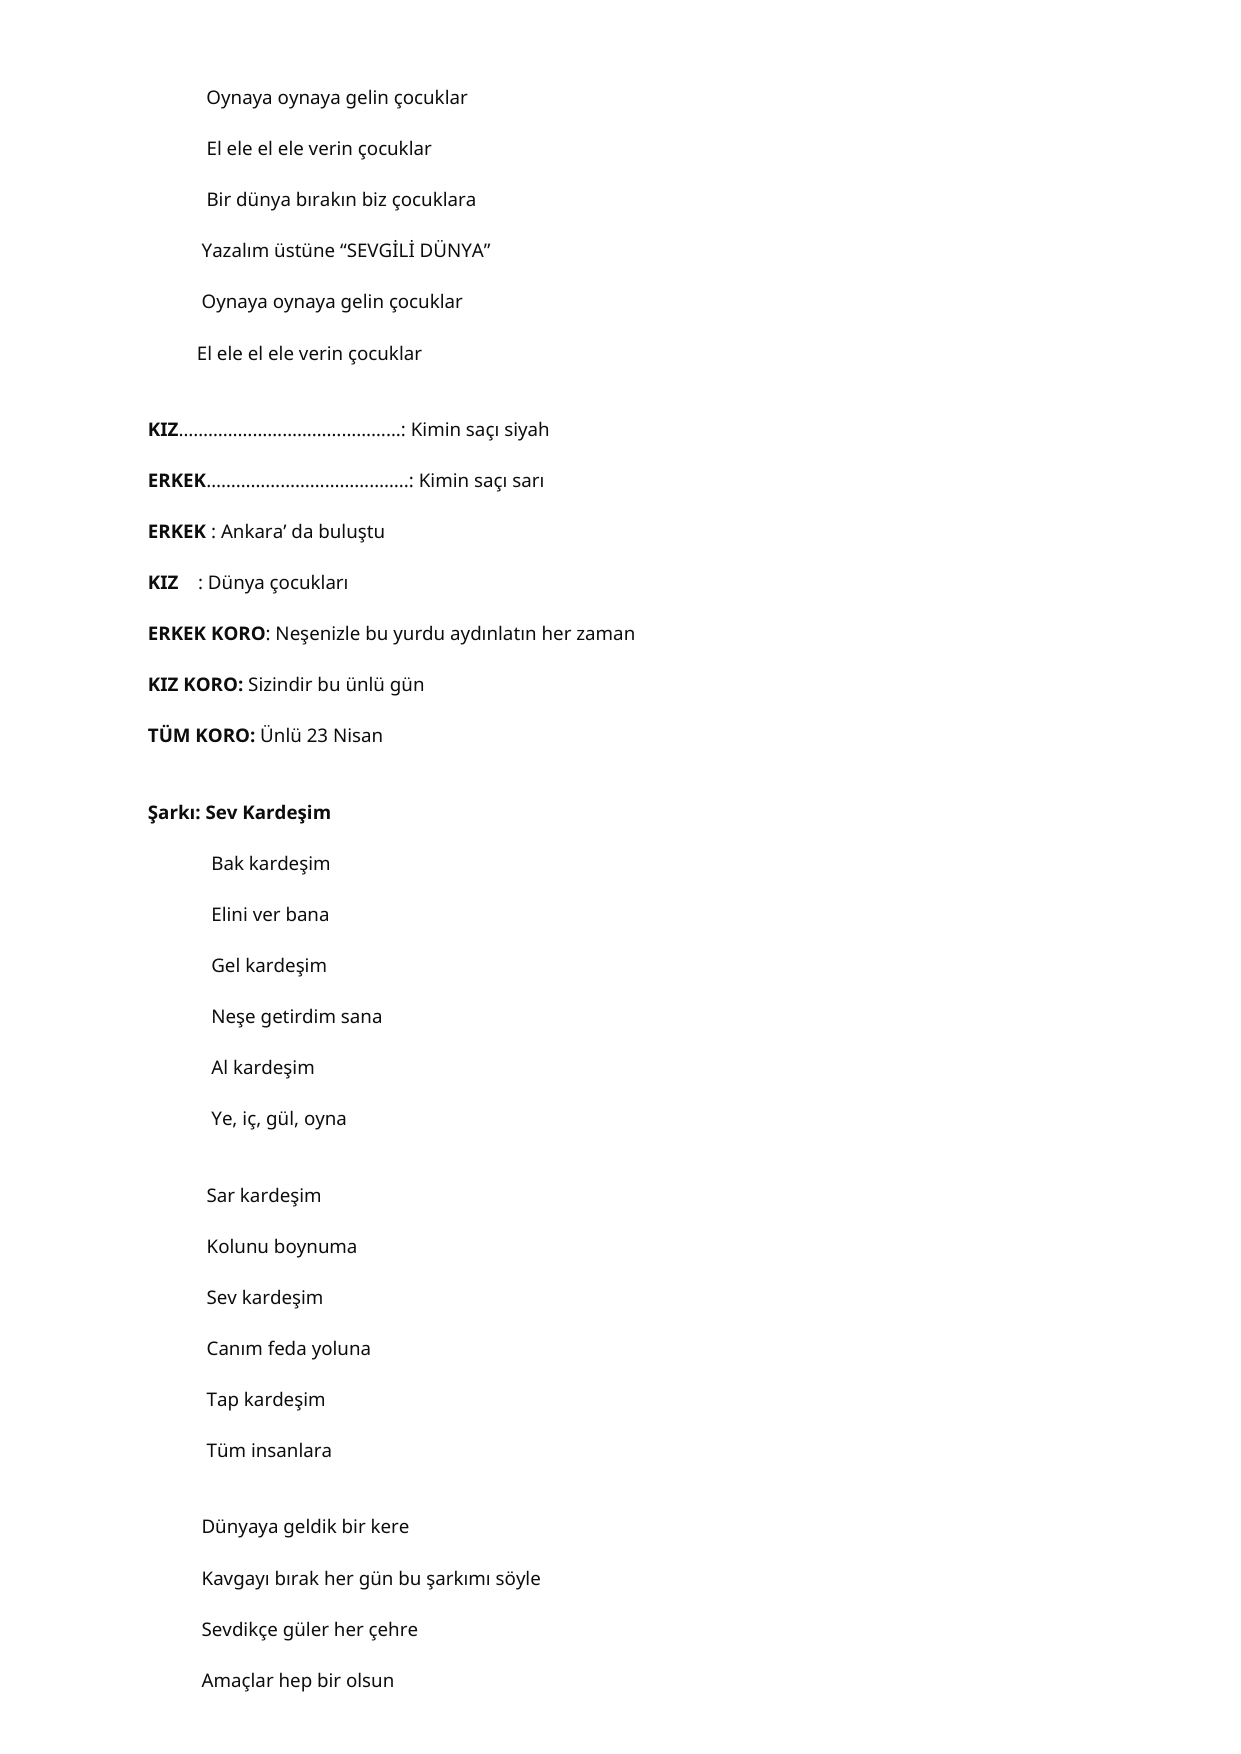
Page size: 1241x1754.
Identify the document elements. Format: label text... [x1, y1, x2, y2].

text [148, 59, 1093, 595]
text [148, 825, 1093, 1692]
text TÜM KORO: Ünlü 23 Nisan Şarkı: Sev Kardeşim [148, 723, 1093, 825]
text KIZ KORO: Sizindir bu ünlü gün [148, 672, 1093, 697]
text ERKEK KORO: Neşenizle bu yurdu aydınlatın her zaman [148, 621, 1093, 646]
